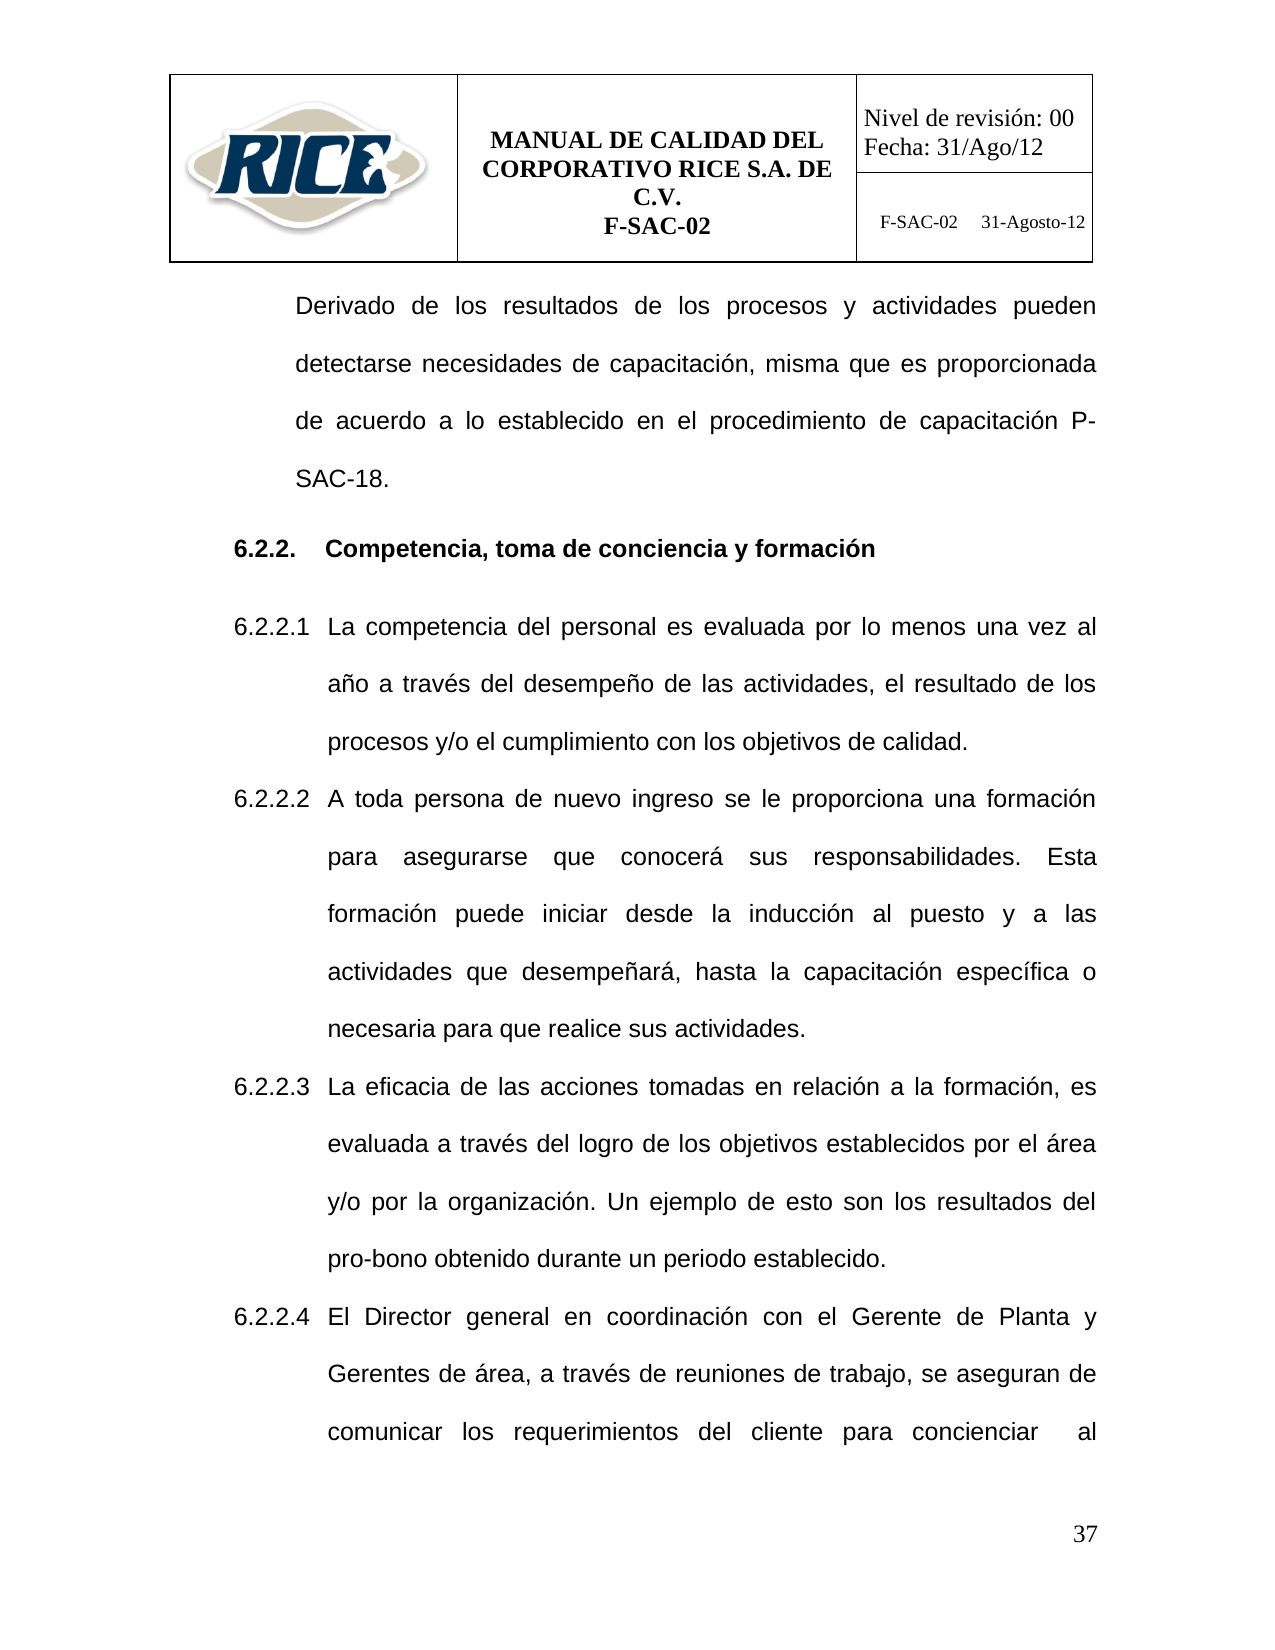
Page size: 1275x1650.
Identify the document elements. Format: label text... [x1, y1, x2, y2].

list La eficacia de las acciones tomadas en relación a la formación, es evaluada a través del logro de los objetivos establecidos por el área y/o por la organización. Un ejemplo de esto son los resultados del pro-bono obtenido durante un periodo establecido. [233, 1072, 1098, 1273]
text 6.2.2. Competencia, toma de conciencia y formación [233, 534, 1098, 562]
list Derivado de los resultados de los procesos y actividades pueden detectarse necesidades de capacitación, misma que es proporcionada de acuerdo a lo establecido en el procedimiento de capacitación P-SAC-18. [295, 291, 1098, 492]
picture [177, 94, 436, 242]
list 6.2.2.1 La competencia del personal es evaluada por lo menos una vez al año a través del desempeño de las actividades, el resultado de los procesos y/o el cumplimiento con los objetivos de calidad. [233, 612, 1098, 756]
list A toda persona de nuevo ingreso se le proporciona una formación para asegurarse que conocerá sus responsabilidades. Esta formación puede iniciar desde la inducción al puesto y a las actividades que desempeñará, hasta la capacitación específica o necesaria para que realice sus actividades. [233, 784, 1098, 1043]
